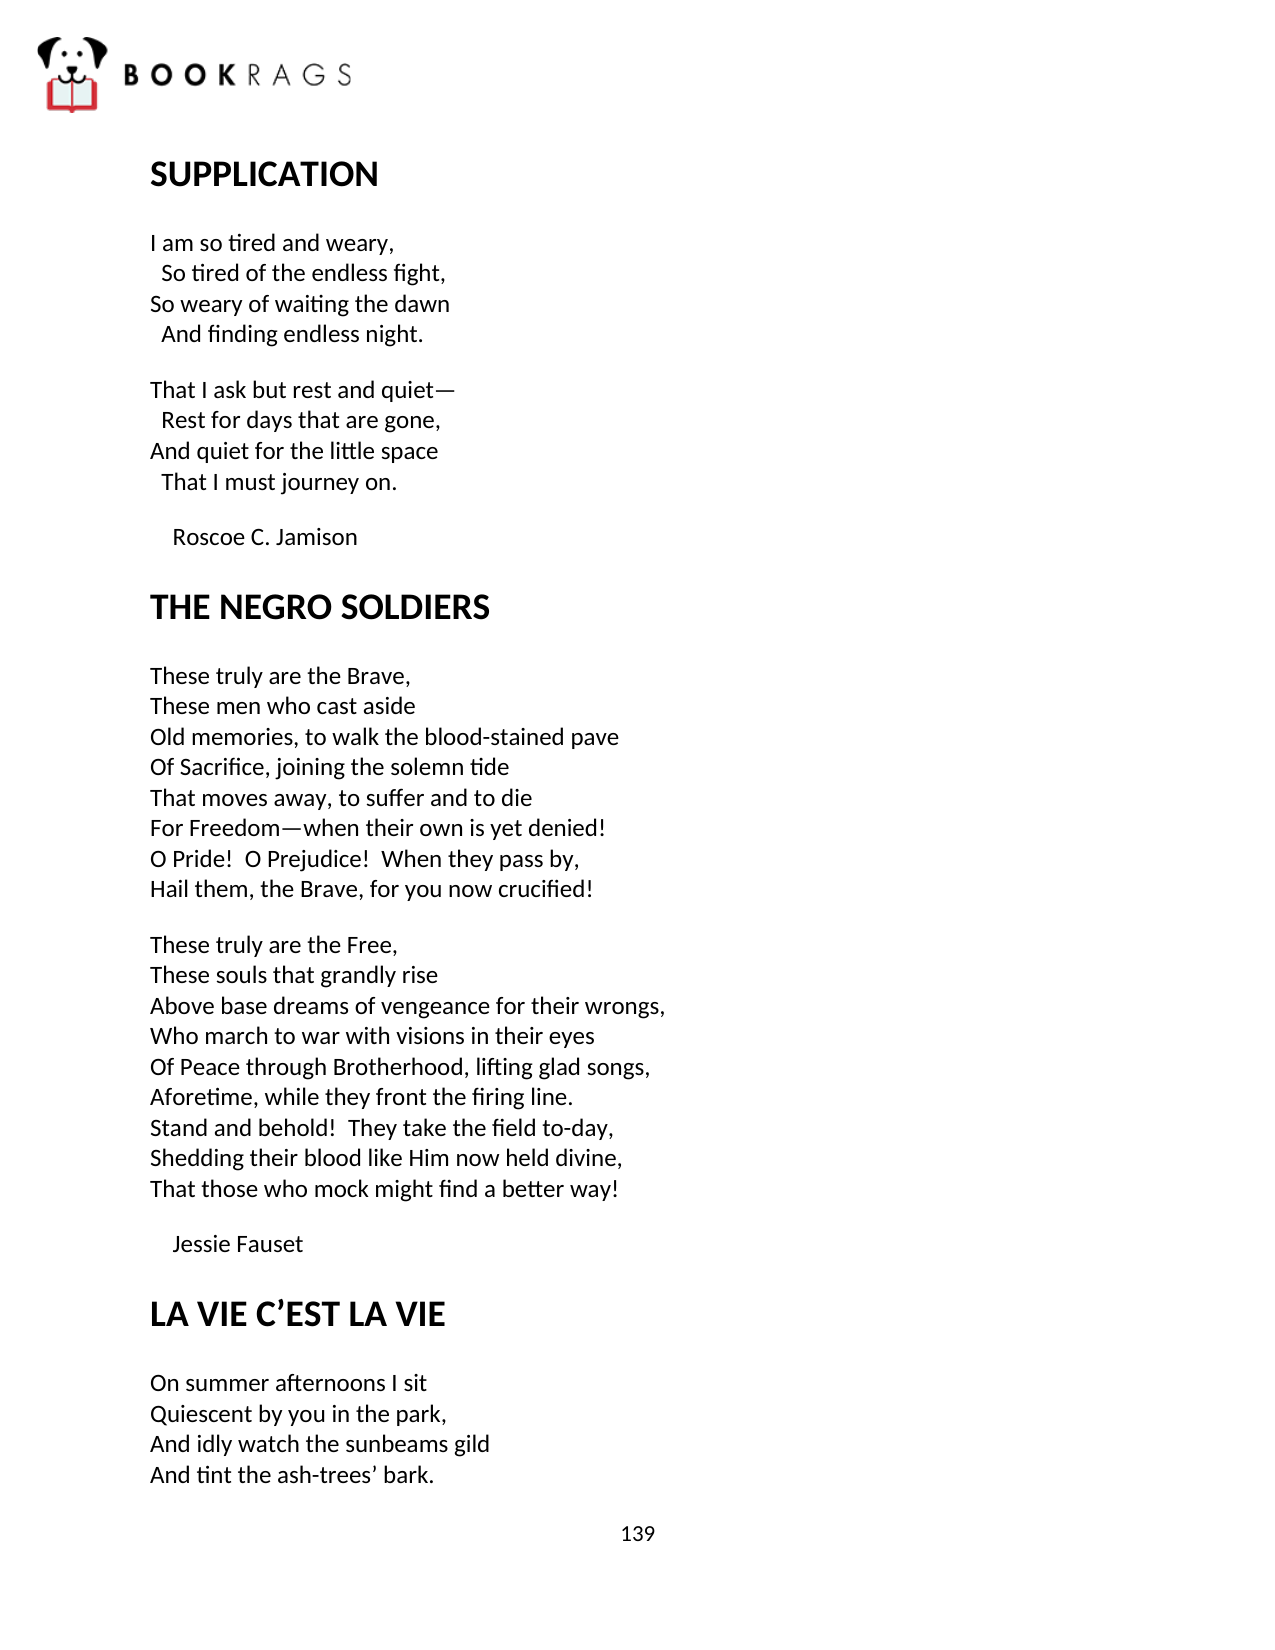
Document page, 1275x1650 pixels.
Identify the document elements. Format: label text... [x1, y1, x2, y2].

text SUPPLICATION [150, 150, 1125, 196]
text On summer afternoons I sit Quiescent by you in the park, And idly watch the sunbeams gild And tint the ash-trees’ bark. [150, 1367, 1125, 1489]
text Jessie Fauset [150, 1229, 1125, 1259]
text I am so tired and weary, So tired of the endless fight, So weary of waiting the dawn And finding endless night. [150, 227, 1125, 349]
text Roscoe C. Jamison [150, 521, 1125, 552]
text LA VIE C’EST LA VIE [150, 1290, 1125, 1336]
picture [37, 37, 351, 113]
text THE NEGRO SOLDIERS [150, 583, 1125, 629]
text These truly are the Free, These souls that grandly rise Above base dreams of vengeance for their wrongs, Who march to war with visions in their eyes Of Peace through Brotherhood, lifting glad songs, Aforetime, while they front the firing line. Stand and behold! They take the field to-day, Shedding their blood like Him now held divine, That those who mock might find a better way! [150, 929, 1125, 1204]
text That I ask but rest and quiet—­ Rest for days that are gone, And quiet for the little space That I must journey on. [150, 374, 1125, 496]
text These truly are the Brave, These men who cast aside Old memories, to walk the blood-stained pave Of Sacrifice, joining the solemn tide That moves away, to suffer and to die For Freedom—­when their own is yet denied! O Pride! O Prejudice! When they pass by, Hail them, the Brave, for you now crucified! [150, 660, 1125, 904]
